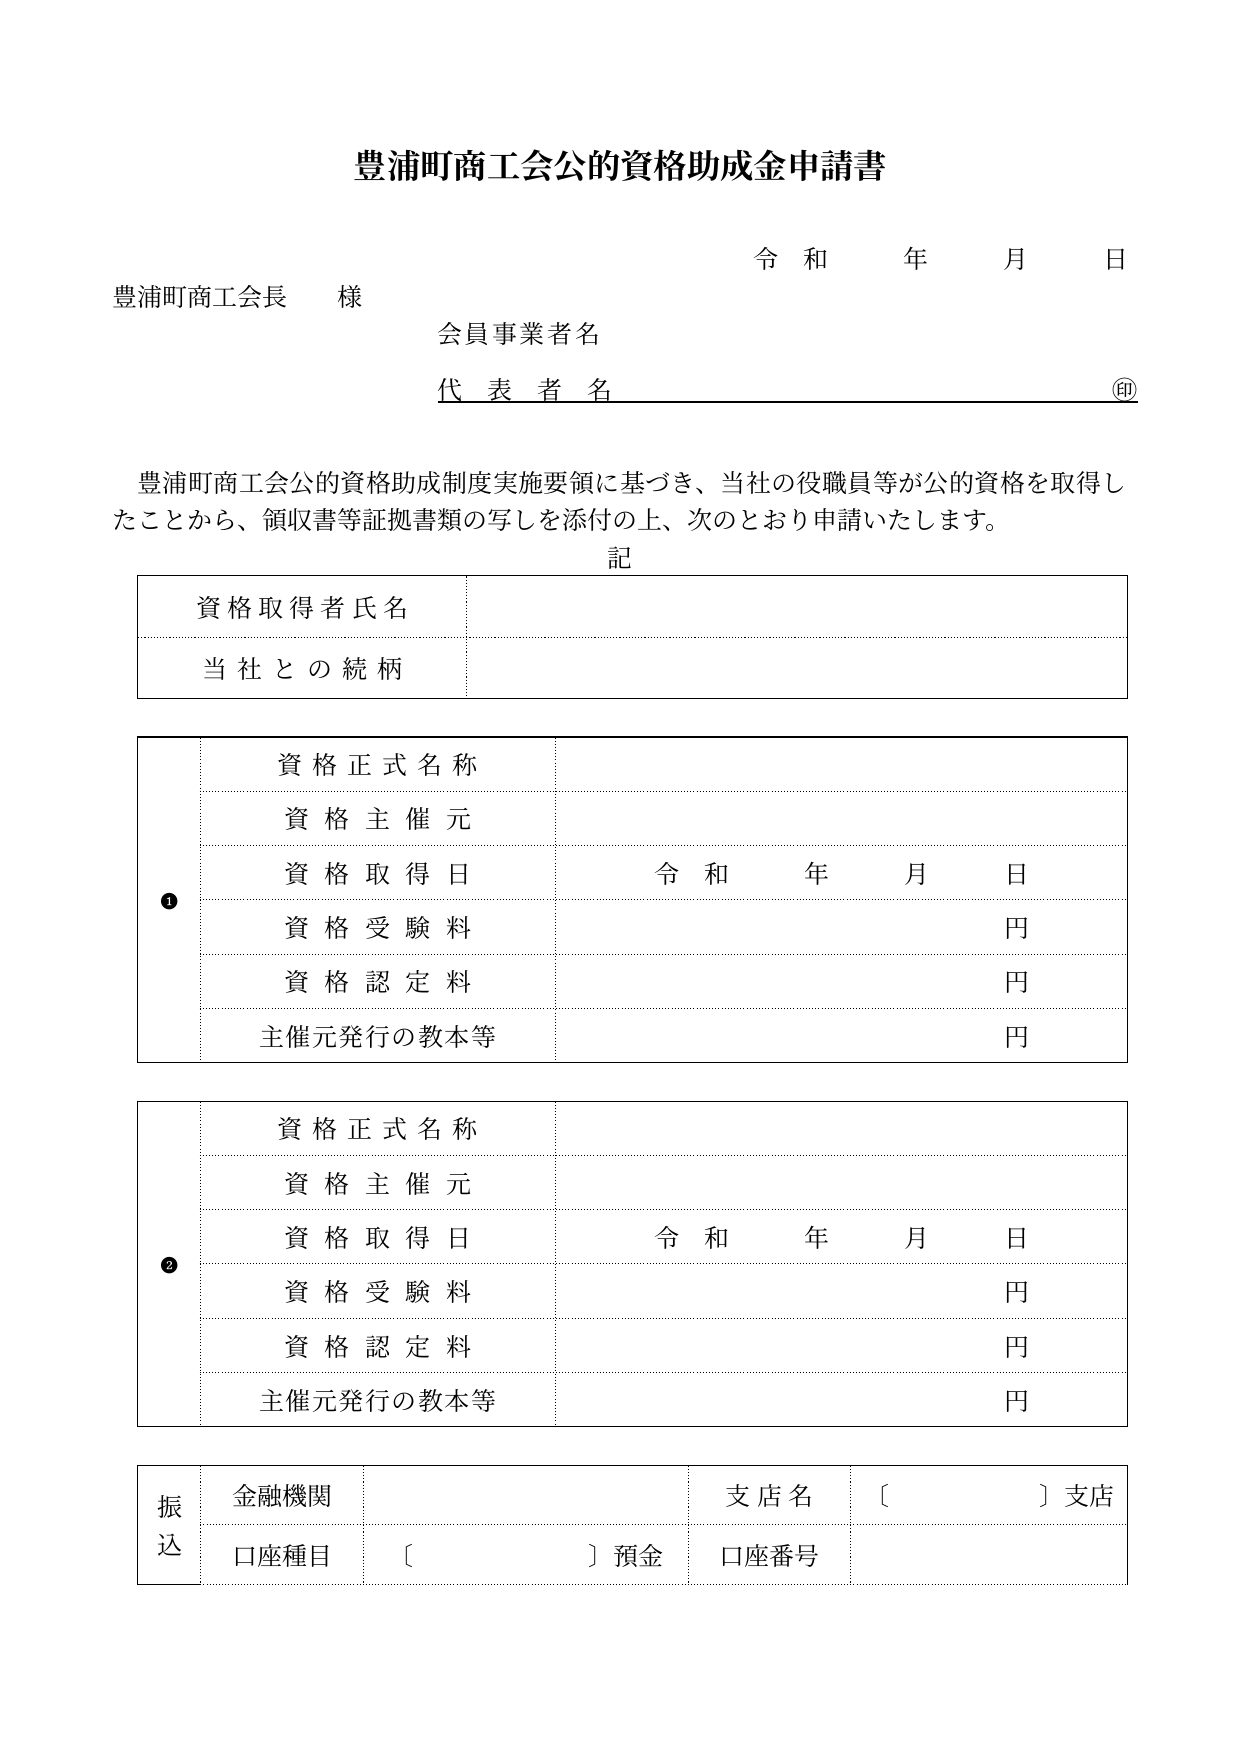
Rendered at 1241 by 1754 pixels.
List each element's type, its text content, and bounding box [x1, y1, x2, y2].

table_cell [466, 637, 1127, 698]
table_cell 資格認定料 [200, 1318, 555, 1372]
table_header [363, 1466, 688, 1524]
text 豊浦町商工会長 様 [112, 277, 1128, 314]
table_header 支 店 名 [688, 1466, 851, 1524]
text 令 和 年 月 日 [112, 239, 1128, 277]
table_cell 資格受験料 [200, 1263, 555, 1318]
table_header 資格取得者氏名 [138, 576, 466, 637]
text 豊浦町商工会公的資格助成金申請書 [112, 127, 1128, 202]
table_cell 円 [555, 1263, 1127, 1318]
table_cell 円 [555, 899, 1127, 953]
table_cell 資格認定料 [200, 954, 555, 1008]
table_cell 資格取得日 [200, 845, 555, 899]
table_cell 〔 〕預金 [363, 1524, 688, 1584]
table_header 〔 〕支店 [851, 1466, 1127, 1524]
text 代 表 者 名 ㊞ [437, 370, 1166, 407]
table_cell 資格取得日 [200, 1209, 555, 1263]
table_header [466, 576, 1127, 637]
table_header ❷ [138, 1102, 200, 1426]
table_cell 口座番号 [688, 1524, 851, 1584]
table_header 金融機関 [201, 1466, 363, 1524]
table_cell [555, 1155, 1127, 1209]
text 豊浦町商工会公的資格助成制度実施要領に基づき、当社の役職員等が公的資格を取得したことから、領収書等証拠書類の写しを添付の上、次のとおり申請いたします。 [112, 463, 1128, 538]
table_cell 円 [555, 1008, 1127, 1062]
table_cell 資格主催元 [200, 791, 555, 845]
table_cell 資格受験料 [200, 899, 555, 953]
table_cell 口座種目 [201, 1524, 363, 1584]
table_cell 令 和 年 月 日 [555, 1209, 1127, 1263]
table_header [555, 1102, 1127, 1155]
table_cell 円 [555, 1372, 1127, 1426]
table_header 資格正式名称 [200, 1102, 555, 1155]
table_cell 令 和 年 月 日 [555, 845, 1127, 899]
table_cell 主催元発行の教本等 [200, 1372, 555, 1426]
table_cell [851, 1524, 1127, 1584]
table_cell 当社との続柄 [138, 637, 466, 698]
table_header ❶ [138, 738, 200, 1062]
table_cell 円 [555, 954, 1127, 1008]
text 会員事業者名 [437, 314, 1166, 352]
text 記 [112, 538, 1128, 575]
table_cell 資格主催元 [200, 1155, 555, 1209]
table_cell [555, 791, 1127, 845]
table_cell 主催元発行の教本等 [200, 1008, 555, 1062]
table_header 資格正式名称 [200, 738, 555, 791]
table_header 振 込 先 [138, 1466, 201, 1584]
table_cell 円 [555, 1318, 1127, 1372]
table_header [555, 738, 1127, 791]
